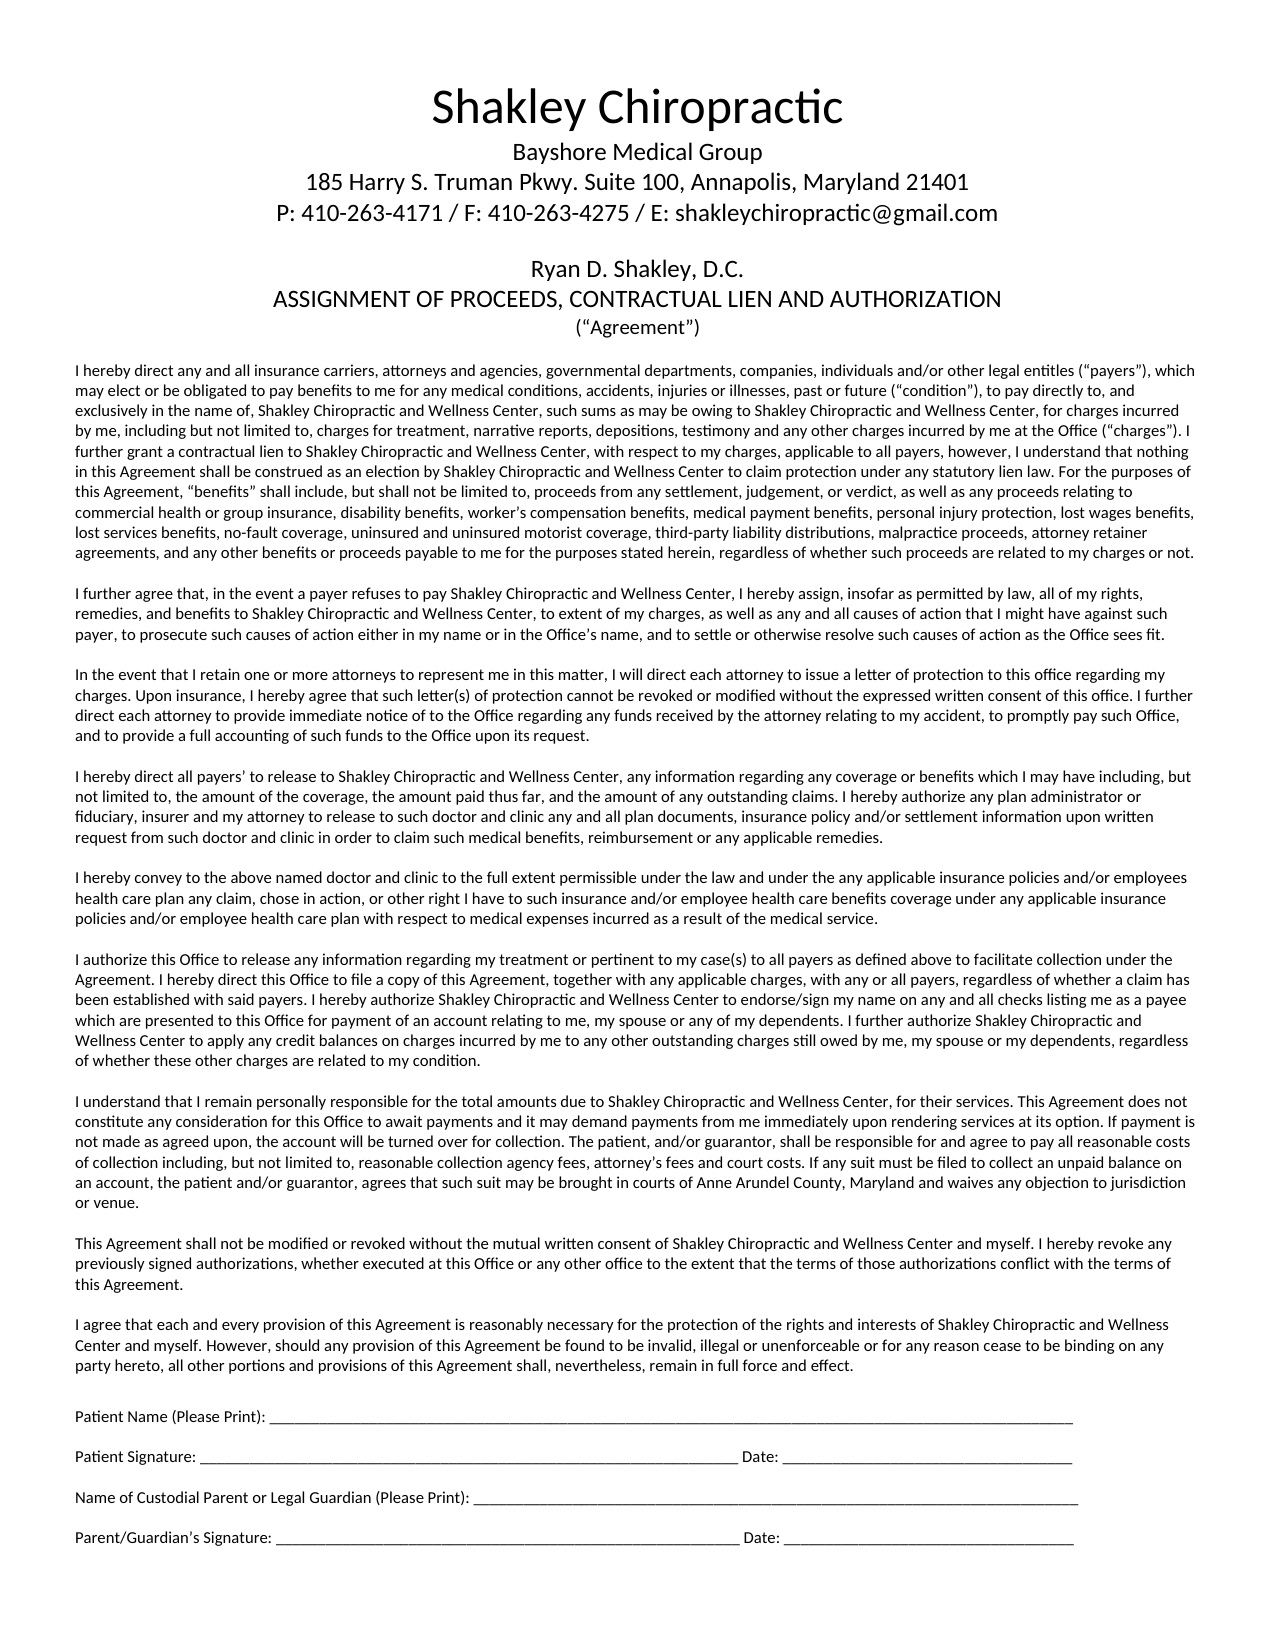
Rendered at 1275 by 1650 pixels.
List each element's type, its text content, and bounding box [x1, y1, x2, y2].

text ASSIGNMENT OF PROCEEDS, CONTRACTUAL LIEN AND AUTHORIZATION [75, 283, 1200, 314]
text I hereby direct any and all insurance carriers, attorneys and agencies, governmental departments, companies, individuals and/or other legal entitles (“payers”), which may elect or be obligated to pay benefits to me for any medical conditions, accidents, injuries or illnesses, past or future (“condition”), to pay directly to, and exclusively in the name of, Shakley Chiropractic and Wellness Center, such sums as may be owing to Shakley Chiropractic and Wellness Center, for charges incurred by me, including but not limited to, charges for treatment, narrative reports, depositions, testimony and any other charges incurred by me at the Office (“charges”). I further grant a contractual lien to Shakley Chiropractic and Wellness Center, with respect to my charges, applicable to all payers, however, I understand that nothing in this Agreement shall be construed as an election by Shakley Chiropractic and Wellness Center to claim protection under any statutory lien law. For the purposes of this Agreement, “benefits” shall include, but shall not be limited to, proceeds from any settlement, judgement, or verdict, as well as any proceeds relating to commercial health or group insurance, disability benefits, worker’s compensation benefits, medical payment benefits, personal injury protection, lost wages benefits, lost services benefits, no-fault coverage, uninsured and uninsured motorist coverage, third-party liability distributions, malpractice proceeds, attorney retainer agreements, and any other benefits or proceeds payable to me for the purposes stated herein, regardless of whether such proceeds are related to my charges or not. [75, 360, 1200, 563]
text I hereby direct all payers’ to release to Shakley Chiropractic and Wellness Center, any information regarding any coverage or benefits which I may have including, but not limited to, the amount of the coverage, the amount paid thus far, and the amount of any outstanding claims. I hereby authorize any plan administrator or fiduciary, insurer and my attorney to release to such doctor and clinic any and all plan documents, insurance policy and/or settlement information upon written request from such doctor and clinic in order to claim such medical benefits, reimbursement or any applicable remedies. [75, 766, 1200, 847]
text This Agreement shall not be modified or revoked without the mutual written consent of Shakley Chiropractic and Wellness Center and myself. I hereby revoke any previously signed authorizations, whether executed at this Office or any other office to the extent that the terms of those authorizations conflict with the terms of this Agreement. [75, 1233, 1200, 1294]
text I authorize this Office to release any information regarding my treatment or pertinent to my case(s) to all payers as defined above to facilitate collection under the Agreement. I hereby direct this Office to file a copy of this Agreement, together with any applicable charges, with any or all payers, regardless of whether a claim has been established with said payers. I hereby authorize Shakley Chiropractic and Wellness Center to endorse/sign my name on any and all checks listing me as a payee which are presented to this Office for payment of an account relating to me, my spouse or any of my dependents. I further authorize Shakley Chiropractic and Wellness Center to apply any credit balances on charges incurred by me to any other outstanding charges still owed by me, my spouse or my dependents, regardless of whether these other charges are related to my condition. [75, 949, 1200, 1071]
text I understand that I remain personally responsible for the total amounts due to Shakley Chiropractic and Wellness Center, for their services. This Agreement does not constitute any consideration for this Office to await payments and it may demand payments from me immediately upon rendering services at its option. If payment is not made as agreed upon, the account will be turned over for collection. The patient, and/or guarantor, shall be responsible for and agree to pay all reasonable costs of collection including, but not limited to, reasonable collection agency fees, attorney’s fees and court costs. If any suit must be filed to collect an unpaid balance on an account, the patient and/or guarantor, agrees that such suit may be brought in courts of Anne Arundel County, Maryland and waives any objection to jurisdiction or venue. [75, 1091, 1200, 1213]
text Bayshore Medical Group [75, 136, 1200, 167]
text Name of Custodial Parent or Legal Guardian (Please Print): _________________________________________________________________________ [75, 1487, 1200, 1507]
text (“Agreement”) [75, 314, 1200, 339]
text Shakley Chiropractic [75, 75, 1200, 136]
text Patient Name (Please Print): _________________________________________________________________________________________________ [75, 1406, 1200, 1426]
text I further agree that, in the event a payer refuses to pay Shakley Chiropractic and Wellness Center, I hereby assign, insofar as permitted by law, all of my rights, remedies, and benefits to Shakley Chiropractic and Wellness Center, to extent of my charges, as well as any and all causes of action that I might have against such payer, to prosecute such causes of action either in my name or in the Office’s name, and to settle or otherwise resolve such causes of action as the Office sees fit. [75, 583, 1200, 644]
text P: 410-263-4171 / F: 410-263-4275 / E: shakleychiropractic@gmail.com [75, 197, 1200, 228]
text I hereby convey to the above named doctor and clinic to the full extent permissible under the law and under the any applicable insurance policies and/or employees health care plan any claim, chose in action, or other right I have to such insurance and/or employee health care benefits coverage under any applicable insurance policies and/or employee health care plan with respect to medical expenses incurred as a result of the medical service. [75, 868, 1200, 928]
text Parent/Guardian’s Signature: ________________________________________________________ Date: ___________________________________ [75, 1528, 1200, 1548]
text 185 Harry S. Truman Pkwy. Suite 100, Annapolis, Maryland 21401 [75, 167, 1200, 197]
text In the event that I retain one or more attorneys to represent me in this matter, I will direct each attorney to issue a letter of protection to this office regarding my charges. Upon insurance, I hereby agree that such letter(s) of protection cannot be revoked or modified without the expressed written consent of this office. I further direct each attorney to provide immediate notice of to the Office regarding any funds received by the attorney relating to my accident, to promptly pay such Office, and to provide a full accounting of such funds to the Office upon its request. [75, 664, 1200, 746]
text Ryan D. Shakley, D.C. [75, 253, 1200, 283]
text I agree that each and every provision of this Agreement is reasonably necessary for the protection of the rights and interests of Shakley Chiropractic and Wellness Center and myself. However, should any provision of this Agreement be found to be invalid, illegal or unenforceable or for any reason cease to be binding on any party hereto, all other portions and provisions of this Agreement shall, nevertheless, remain in full force and effect. [75, 1314, 1200, 1375]
text Patient Signature: _________________________________________________________________ Date: ___________________________________ [75, 1447, 1200, 1467]
